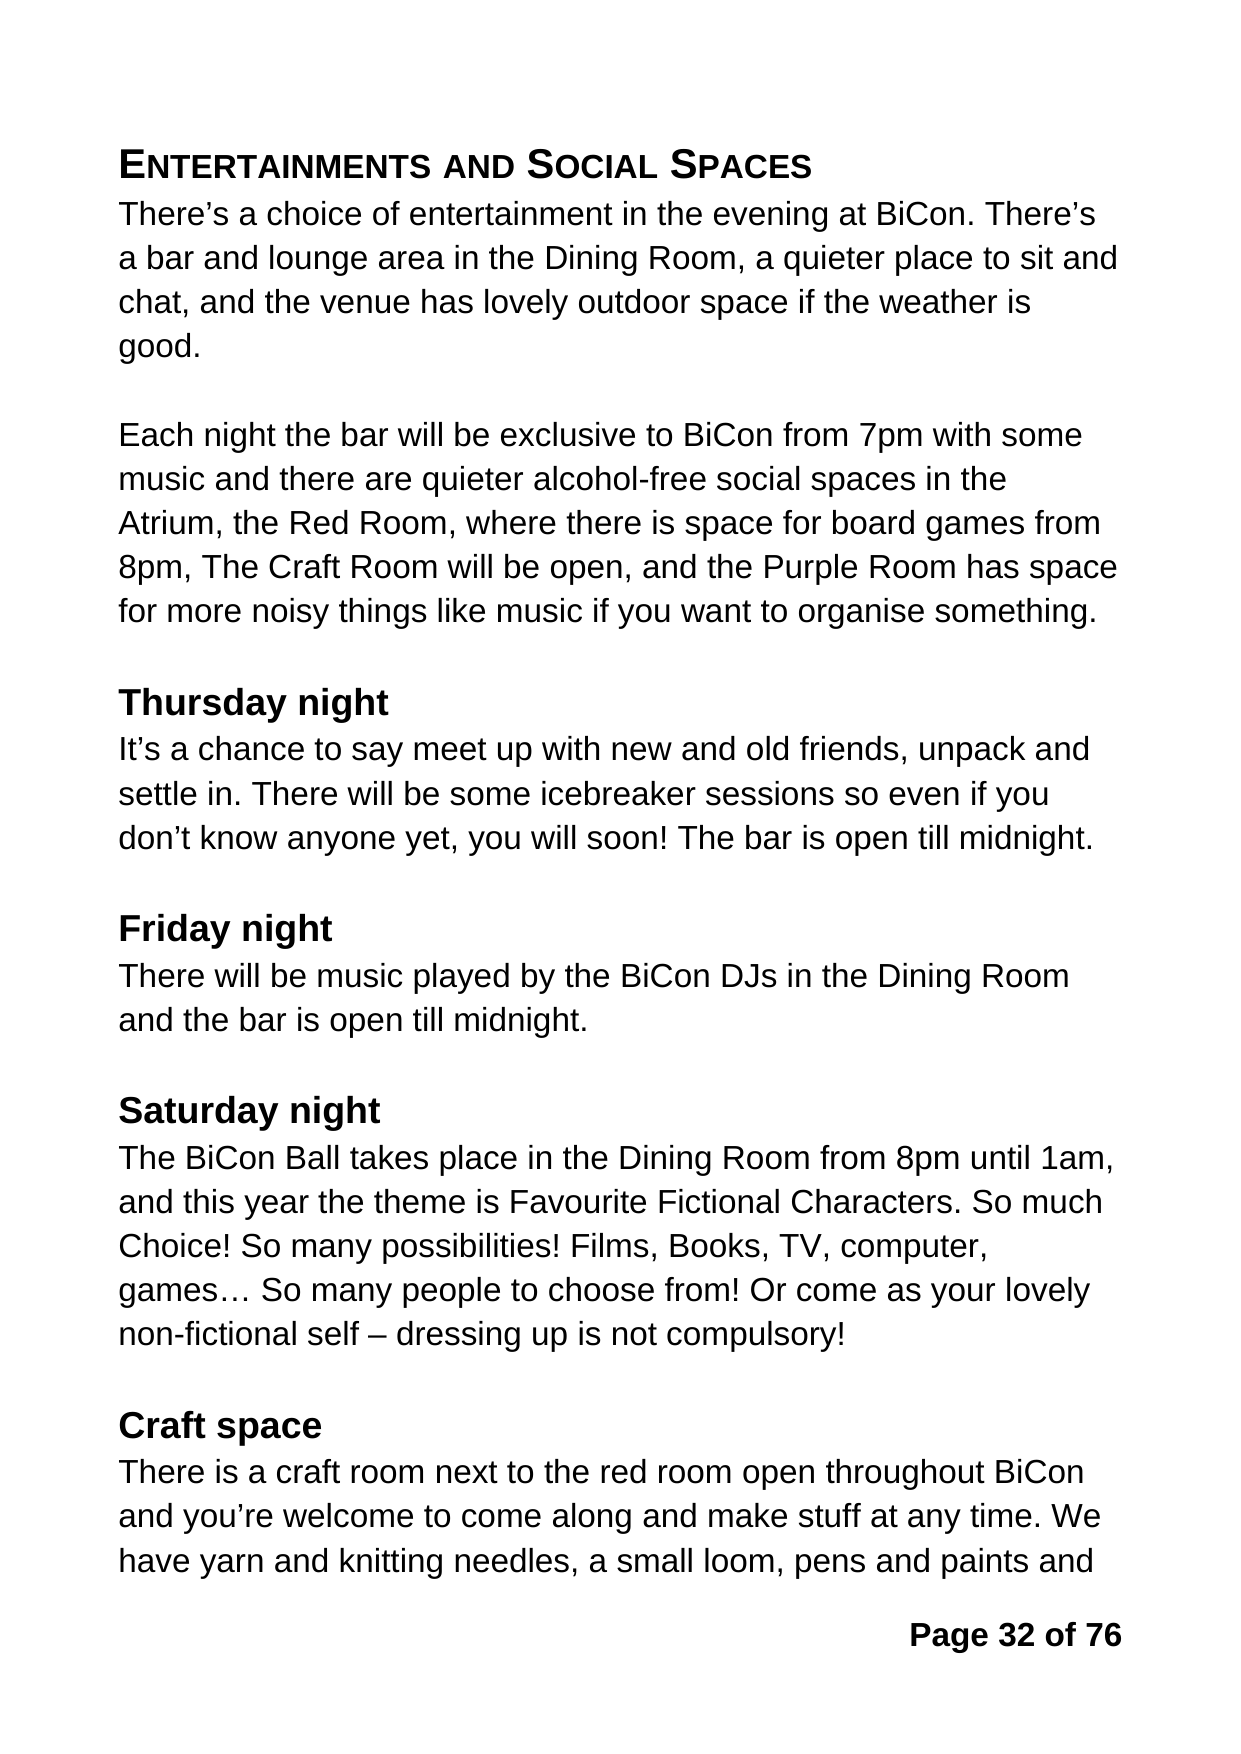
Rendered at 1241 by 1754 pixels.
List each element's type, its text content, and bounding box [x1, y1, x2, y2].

text The BiCon Ball takes place in the Dining Room from 8pm until 1am, and this year the theme is Favourite Fictional Characters. So much Choice! So many possibilities! Films, Books, TV, computer, games… So many people to choose from! Or come as your lovely non-fictional self – dressing up is not compulsory! [118, 1138, 1122, 1353]
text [118, 1452, 1122, 1579]
subtitle Friday night [118, 906, 1122, 949]
text There’s a choice of entertainment in the evening at BiCon. There’s a bar and lounge area in the Dining Room, a quieter place to sit and chat, and the venue has lovely outdoor space if the weather is good. [118, 194, 1122, 365]
subtitle Entertainments and Social Spaces [118, 139, 1122, 187]
text It’s a chance to say meet up with new and old friends, unpack and settle in. There will be some icebreaker sessions so even if you don’t know anyone yet, you will soon! The bar is open till midnight. [118, 729, 1122, 856]
subtitle Craft space [118, 1403, 1122, 1446]
subtitle Saturday night [118, 1088, 1122, 1131]
text Each night the bar will be exclusive to BiCon from 7pm with some music and there are quieter alcohol-free social spaces in the Atrium, the Red Room, where there is space for board games from 8pm, The Craft Room will be open, and the Purple Room has space for more noisy things like music if you want to organise something. [118, 415, 1122, 630]
subtitle Thursday night [118, 680, 1122, 723]
text There will be music played by the BiCon DJs in the Dining Room and the bar is open till midnight. [118, 956, 1122, 1038]
